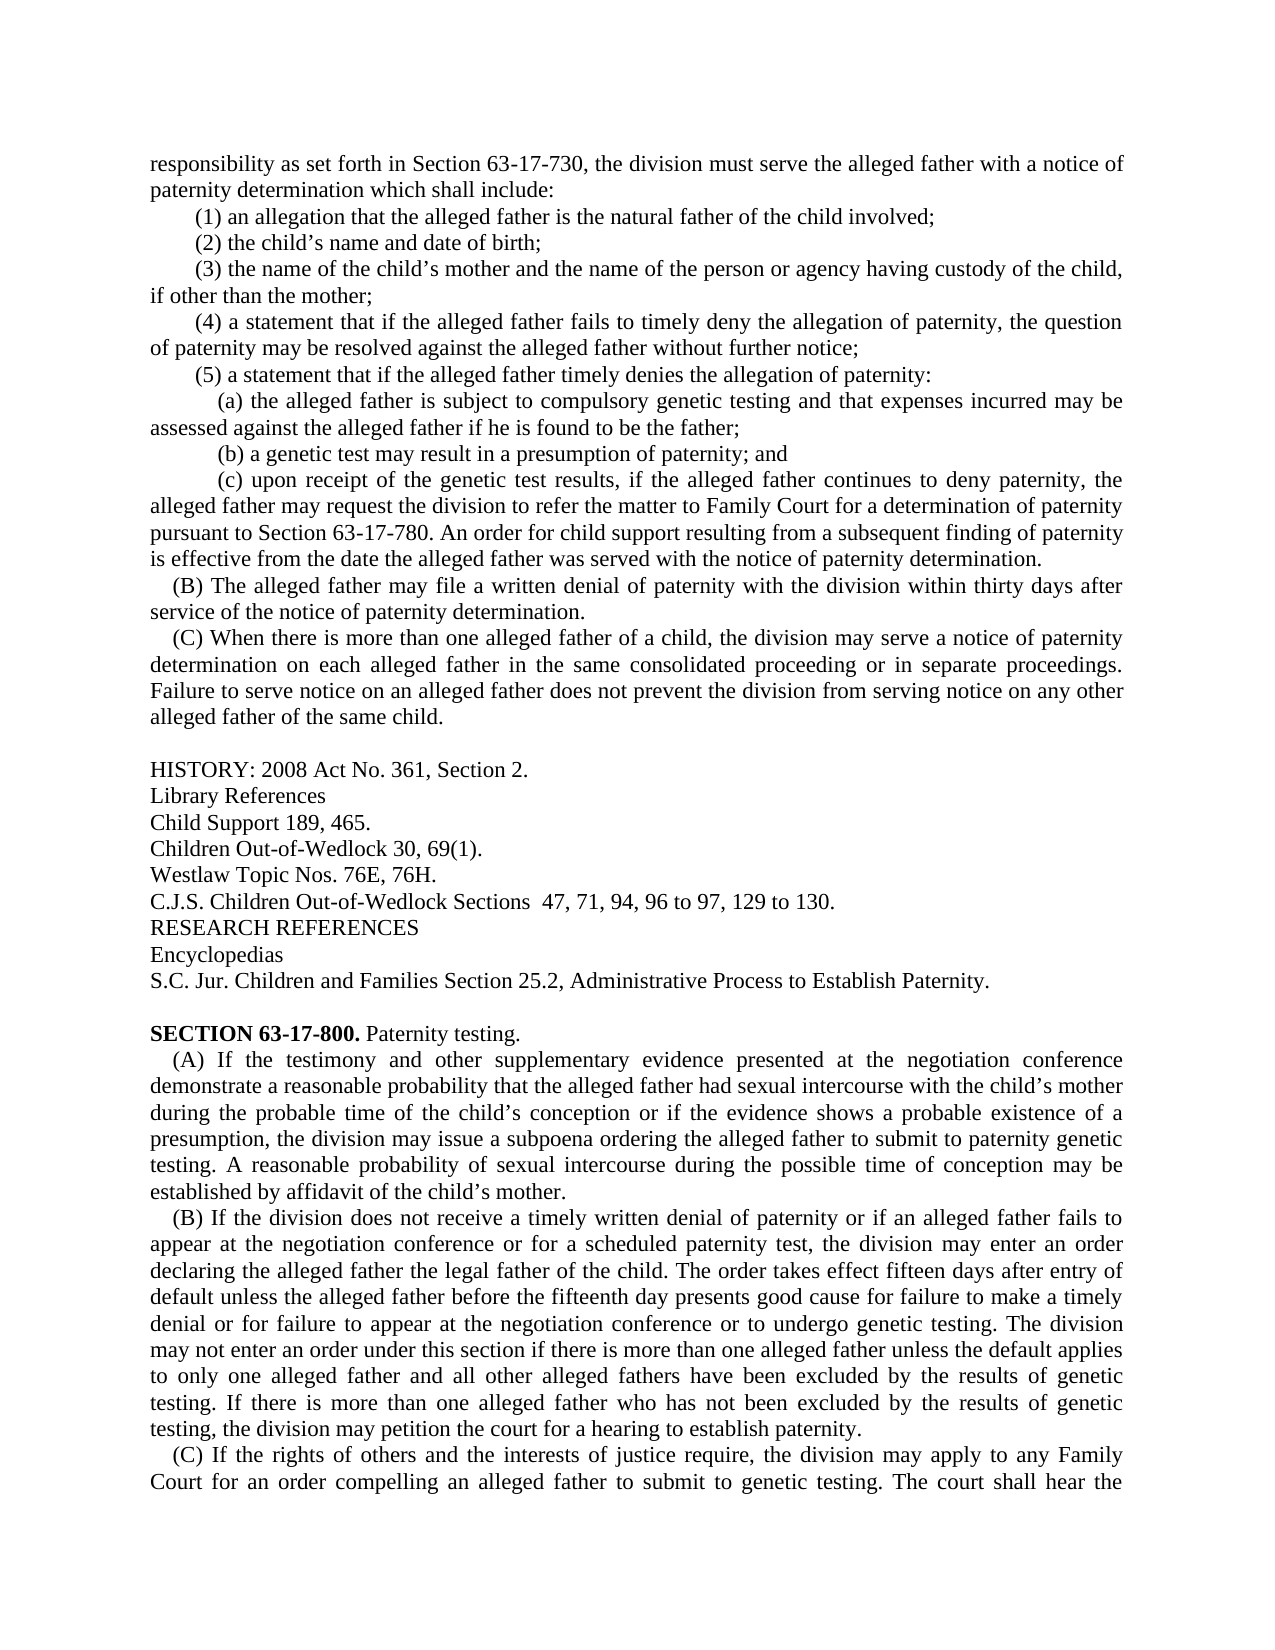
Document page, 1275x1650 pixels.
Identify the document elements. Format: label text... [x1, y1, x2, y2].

text S.C. Jur. Children and Families Section 25.2, Administrative Process to Establish Paternity. [150, 967, 1125, 993]
text Westlaw Topic Nos. 76E, 76H. [150, 862, 1125, 888]
text Children Out-of-Wedlock 30, 69(1). [150, 835, 1125, 862]
text (5) a statement that if the alleged father timely denies the allegation of paternity: [150, 361, 1125, 387]
text (1) an allegation that the alleged father is the natural father of the child involved; [150, 203, 1125, 229]
text C.J.S. Children Out-of-Wedlock Sections 47, 71, 94, 96 to 97, 129 to 130. [150, 888, 1125, 914]
text Library References [150, 782, 1125, 809]
text (C) When there is more than one alleged father of a child, the division may serve a notice of paternity determination on each alleged father in the same consolidated proceeding or in separate proceedings. Failure to serve notice on an alleged father does not prevent the division from serving notice on any other alleged father of the same child. [150, 624, 1125, 730]
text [150, 1441, 1125, 1494]
text (A) If the testimony and other supplementary evidence presented at the negotiation conference demonstrate a reasonable probability that the alleged father had sexual intercourse with the child’s mother during the probable time of the child’s conception or if the evidence shows a probable existence of a presumption, the division may issue a subpoena ordering the alleged father to submit to paternity genetic testing. A reasonable probability of sexual intercourse during the possible time of conception may be established by affidavit of the child’s mother. [150, 1046, 1125, 1204]
text (B) The alleged father may file a written denial of paternity with the division within thirty days after service of the notice of paternity determination. [150, 572, 1125, 624]
text HISTORY: 2008 Act No. 361, Section 2. [150, 756, 1125, 782]
text (b) a genetic test may result in a presumption of paternity; and [150, 440, 1125, 466]
text (2) the child’s name and date of birth; [150, 229, 1125, 255]
text (3) the name of the child’s mother and the name of the person or agency having custody of the child, if other than the mother; [150, 255, 1125, 308]
text RESEARCH REFERENCES [150, 914, 1125, 941]
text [150, 150, 1125, 203]
text SECTION 63-17-800. Paternity testing. [150, 1020, 1125, 1046]
text (B) If the division does not receive a timely written denial of paternity or if an alleged father fails to appear at the negotiation conference or for a scheduled paternity test, the division may enter an order declaring the alleged father the legal father of the child. The order takes effect fifteen days after entry of default unless the alleged father before the fifteenth day presents good cause for failure to make a timely denial or for failure to appear at the negotiation conference or to undergo genetic testing. The division may not enter an order under this section if there is more than one alleged father unless the default applies to only one alleged father and all other alleged fathers have been excluded by the results of genetic testing. If there is more than one alleged father who has not been excluded by the results of genetic testing, the division may petition the court for a hearing to establish paternity. [150, 1204, 1125, 1441]
text Encyclopedias [150, 941, 1125, 967]
text (a) the alleged father is subject to compulsory genetic testing and that expenses incurred may be assessed against the alleged father if he is found to be the father; [150, 387, 1125, 440]
text Child Support 189, 465. [150, 809, 1125, 835]
text (4) a statement that if the alleged father fails to timely deny the allegation of paternity, the question of paternity may be resolved against the alleged father without further notice; [150, 308, 1125, 361]
text (c) upon receipt of the genetic test results, if the alleged father continues to deny paternity, the alleged father may request the division to refer the matter to Family Court for a determination of paternity pursuant to Section 63-17-780. An order for child support resulting from a subsequent finding of paternity is effective from the date the alleged father was served with the notice of paternity determination. [150, 466, 1125, 572]
